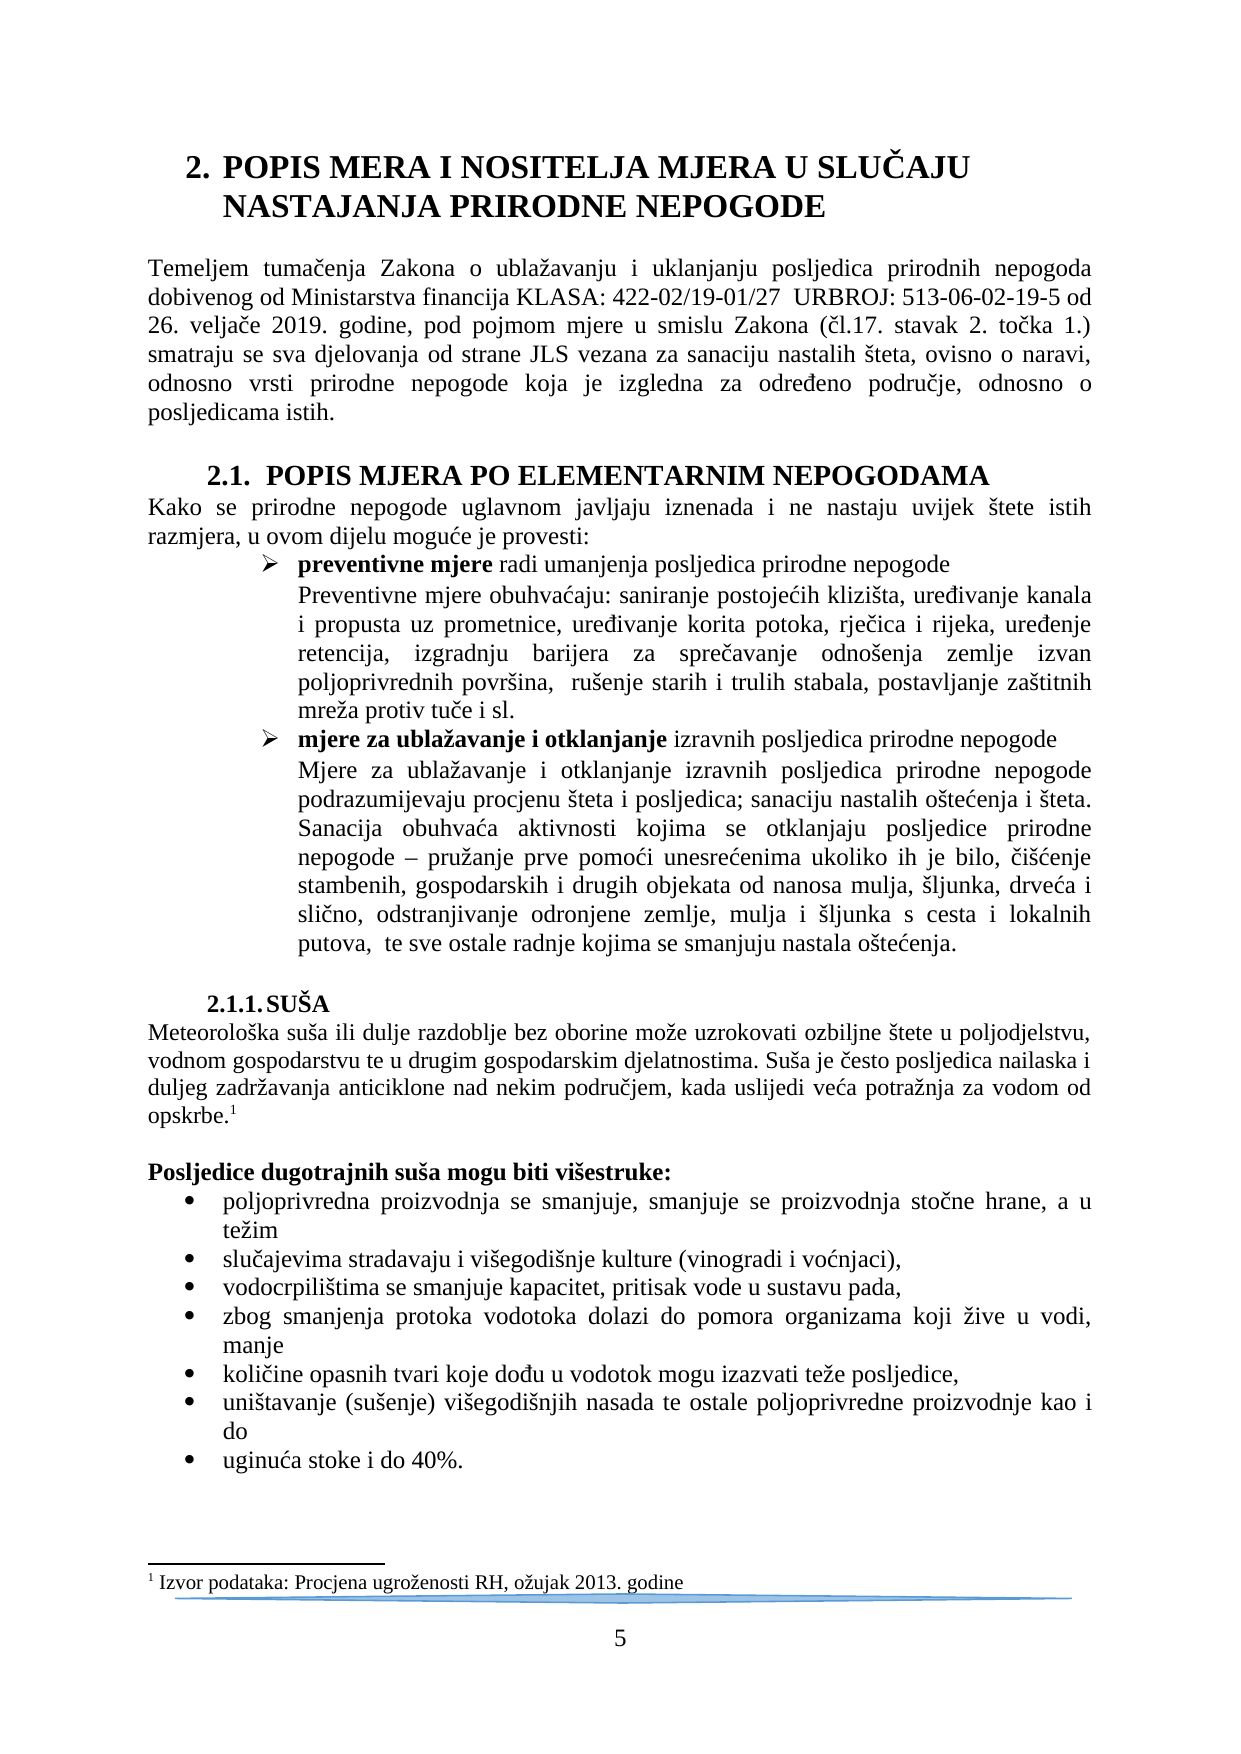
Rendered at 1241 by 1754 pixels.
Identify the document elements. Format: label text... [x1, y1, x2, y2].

text Temeljem tumačenja Zakona o ublažavanju i uklanjanju posljedica prirodnih nepogoda dobivenog od Ministarstva financija KLASA: 422-02/19-01/27 URBROJ: 513-06-02-19-5 od 26. veljače 2019. godine, pod pojmom mjere u smislu Zakona (čl.17. stavak 2. točka 1.) smatraju se sva djelovanja od strane JLS vezana za sanaciju nastalih šteta, ovisno o naravi, odnosno vrsti prirodne nepogode koja je izgledna za određeno područje, odnosno o posljedicama istih. [148, 253, 1093, 426]
list uginuća stoke i do 40%. [185, 1445, 1093, 1474]
list uništavanje (sušenje) višegodišnjih nasada te ostale poljoprivredne proizvodnje kao i do [185, 1387, 1093, 1445]
subtitle POPIS MERA I NOSITELJA MJERA U SLUČAJU NASTAJANJA PRIRODNE NEPOGODE [185, 148, 1093, 224]
list slučajevima stradavaju i višegodišnje kulture (vinogradi i voćnjaci), [185, 1244, 1093, 1272]
text Kako se prirodne nepogode uglavnom javljaju iznenada i ne nastaju uvijek štete istih razmjera, u ovom dijelu moguće je provesti: [148, 492, 1093, 549]
text Posljedice dugotrajnih suša mogu biti višestruke: [148, 1157, 1093, 1186]
list količine opasnih tvari koje dođu u vodotok mogu izazvati teže posljedice, [185, 1359, 1093, 1387]
text Meteorološka suša ili dulje razdoblje bez oborine može uzrokovati ozbiljne štete u poljodjelstvu, vodnom gospodarstvu te u drugim gospodarskim djelatnostima. Suša je često posljedica nailaska i duljeg zadržavanja anticiklone nad nekim područjem, kada uslijedi veća potražnja za vodom od opskrbe. [148, 1018, 1093, 1129]
list mjere za ublažavanje i otklanjanje izravnih posljedica prirodne nepogode [260, 724, 1093, 753]
list preventivne mjere radi umanjenja posljedica prirodne nepogode [260, 549, 1093, 578]
list poljoprivredna proizvodnja se smanjuje, smanjuje se proizvodnja stočne hrane, a u težim [185, 1186, 1093, 1244]
subtitle SUŠA [207, 989, 1093, 1018]
list Preventivne mjere obuhvaćaju: saniranje postojećih klizišta, uređivanje kanala i propusta uz prometnice, uređivanje korita potoka, rječica i rijeka, uređenje retencija, izgradnju barijera za sprečavanje odnošenja zemlje izvan poljoprivrednih površina, rušenje starih i trulih stabala, postavljanje zaštitnih mreža protiv tuče i sl. [298, 581, 1093, 724]
list vodocrpilištima se smanjuje kapacitet, pritisak vode u sustavu pada, [185, 1272, 1093, 1301]
list Mjere za ublažavanje i otklanjanje izravnih posljedica prirodne nepogode podrazumijevaju procjenu šteta i posljedica; sanaciju nastalih oštećenja i šteta. Sanacija obuhvaća aktivnosti kojima se otklanjaju posljedice prirodne nepogode – pružanje prve pomoći unesrećenima ukoliko ih je bilo, čišćenje stambenih, gospodarskih i drugih objekata od nanosa mulja, šljunka, drveća i slično, odstranjivanje odronjene zemlje, mulja i šljunka s cesta i lokalnih putova, te sve ostale radnje kojima se smanjuju nastala oštećenja. [298, 755, 1093, 957]
list zbog smanjenja protoka vodotoka dolazi do pomora organizama koji žive u vodi, manje [185, 1301, 1093, 1359]
subtitle POPIS MJERA PO ELEMENTARNIM NEPOGODAMA [207, 458, 1093, 492]
